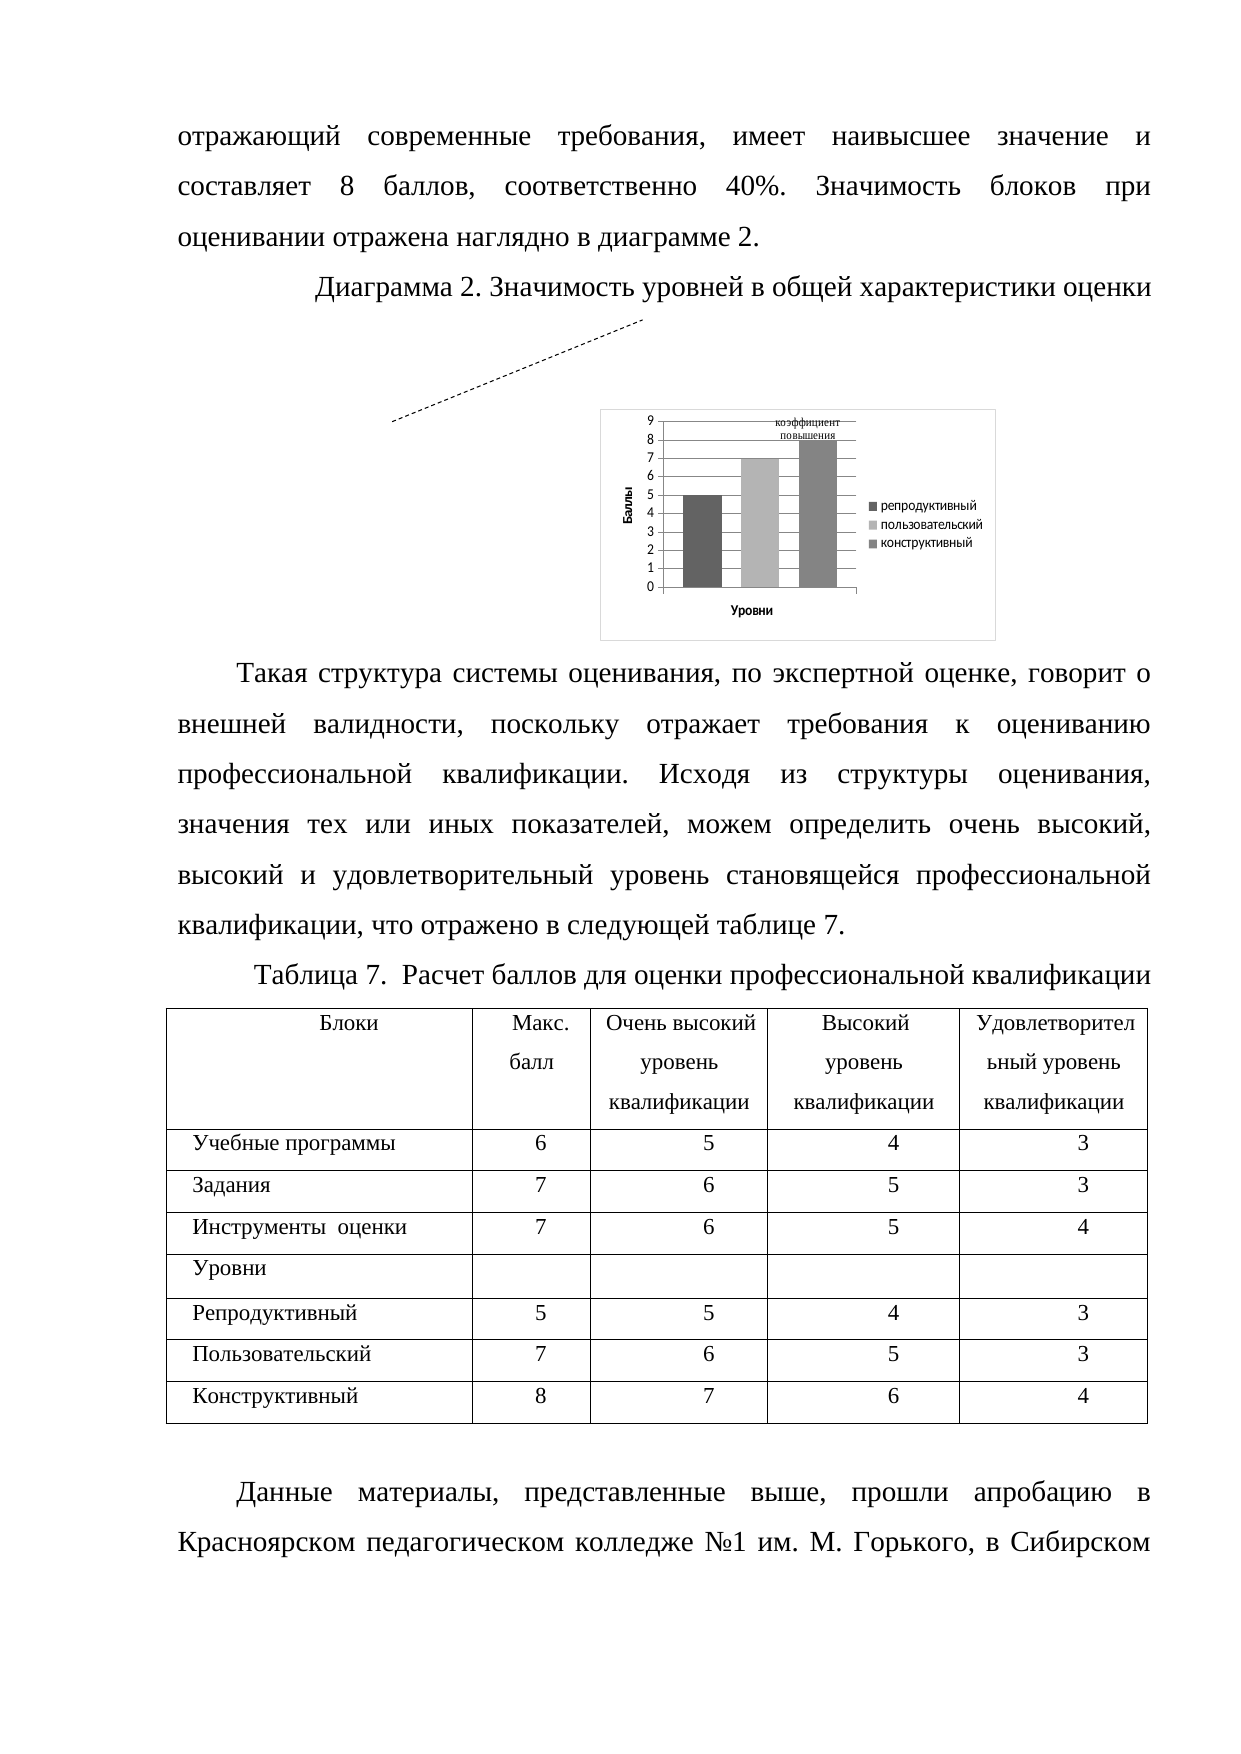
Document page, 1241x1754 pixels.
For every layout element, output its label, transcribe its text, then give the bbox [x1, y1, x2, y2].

table_cell Учебные программы [167, 1130, 472, 1170]
table_cell 3 [960, 1130, 1147, 1170]
table_cell 4 [960, 1382, 1147, 1422]
table_header Макс. балл [473, 1009, 590, 1128]
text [177, 1474, 1152, 1558]
table_header Блоки [167, 1009, 472, 1128]
table_cell Задания [167, 1171, 472, 1212]
text Диаграмма 2. Значимость уровней в общей характеристики оценки [177, 269, 1152, 303]
table_cell Уровни [167, 1255, 472, 1297]
table_cell 3 [960, 1299, 1147, 1339]
table_cell 4 [960, 1213, 1147, 1253]
table_cell [591, 1255, 767, 1297]
table_cell 8 [473, 1382, 590, 1422]
table_cell 6 [591, 1171, 767, 1212]
table_cell 7 [473, 1213, 590, 1253]
text Таблица 7. Расчет баллов для оценки профессиональной квалификации [177, 957, 1152, 991]
table_cell 3 [960, 1171, 1147, 1212]
table_cell 5 [591, 1130, 767, 1170]
table_cell 7 [473, 1171, 590, 1212]
table_cell 7 [591, 1382, 767, 1422]
table_header Очень высокий уровень квалификации [591, 1009, 767, 1128]
table_cell [960, 1255, 1147, 1297]
table_cell 5 [768, 1171, 959, 1212]
table_cell 5 [591, 1299, 767, 1339]
table_cell 4 [768, 1299, 959, 1339]
table_header Высокий уровень квалификации [768, 1009, 959, 1128]
table_cell 6 [473, 1130, 590, 1170]
table_header Удовлетворительный уровень квалификации [960, 1009, 1147, 1128]
table_cell 6 [768, 1382, 959, 1422]
table_cell 7 [473, 1340, 590, 1381]
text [177, 118, 1152, 252]
table_cell 6 [591, 1213, 767, 1253]
table_cell 4 [768, 1130, 959, 1170]
text Такая структура системы оценивания, по экспертной оценке, говорит о внешней валидности, поскольку отражает требования к оцениванию профессиональной квалификации. Исходя из структуры оценивания, значения тех или иных показателей, можем определить очень высокий, высокий и удовлетворительный уровень становящейся профессиональной квалификации, что отражено в следующей таблице 7. [177, 656, 1152, 941]
table_cell Репродуктивный [167, 1299, 472, 1339]
table_cell [473, 1255, 590, 1297]
table_cell 5 [473, 1299, 590, 1339]
table_cell 5 [768, 1340, 959, 1381]
table_cell 3 [960, 1340, 1147, 1381]
table_cell Конструктивный [167, 1382, 472, 1422]
table_cell 6 [591, 1340, 767, 1381]
table_cell [768, 1255, 959, 1297]
table_cell Инструменты оценки [167, 1213, 472, 1253]
table_cell 5 [768, 1213, 959, 1253]
table_cell Пользовательский [167, 1340, 472, 1381]
